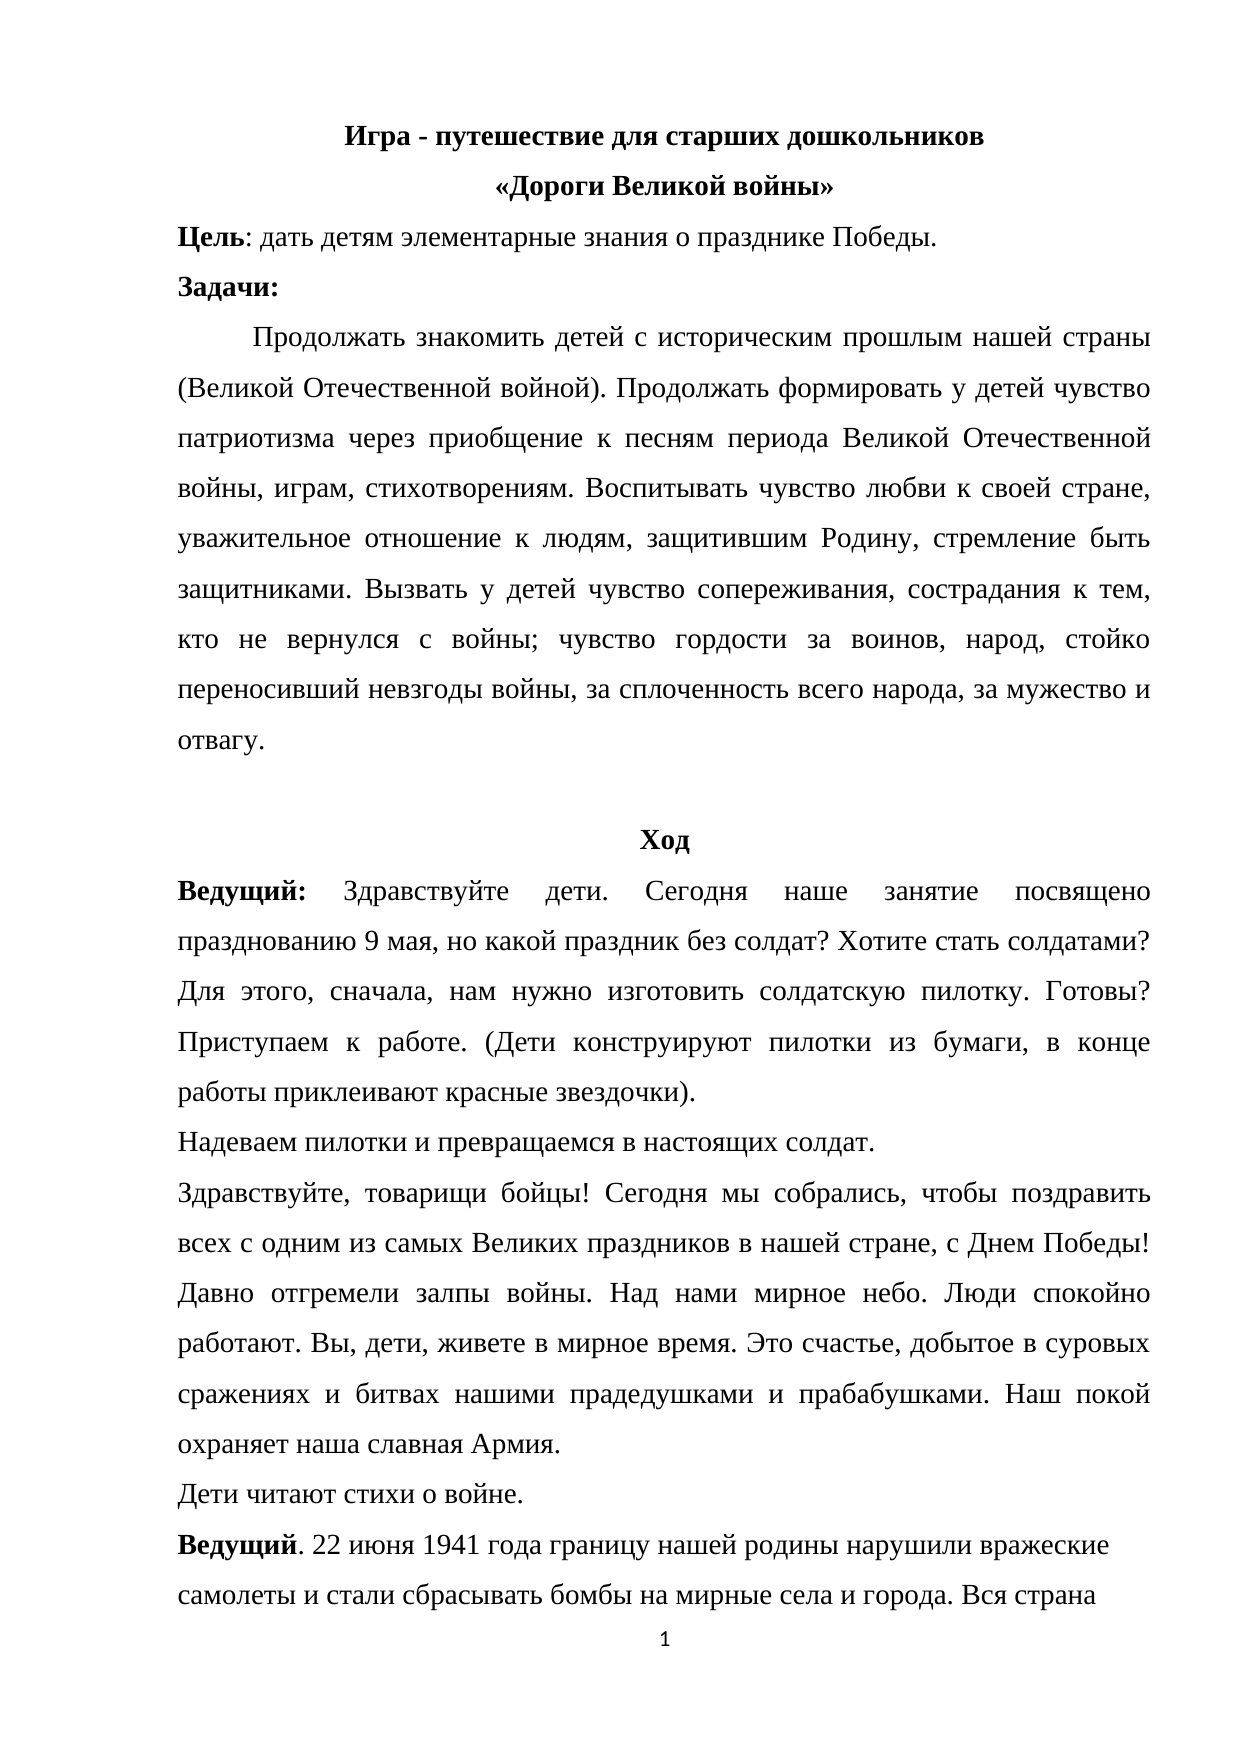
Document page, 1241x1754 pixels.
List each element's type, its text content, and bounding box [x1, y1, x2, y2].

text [177, 1527, 1152, 1611]
text Ведущий: Здравствуйте дети. Сегодня наше занятие посвящено празднованию 9 мая, но какой праздник без солдат? Хотите стать солдатами? Для этого, сначала, нам нужно изготовить солдатскую пилотку. Готовы? Приступаем к работе. (Дети конструируют пилотки из бумаги, в конце работы приклеивают красные звездочки). [177, 873, 1152, 1108]
text Надеваем пилотки и превращаемся в настоящих солдат. [177, 1124, 1152, 1158]
text «Дороги Великой войны» [177, 168, 1152, 202]
text Ход [177, 822, 1152, 856]
text Продолжать знакомить детей с историческим прошлым нашей страны (Великой Отечественной войной). Продолжать формировать у детей чувство патриотизма через приобщение к песням периода Великой Отечественной войны, играм, стихотворениям. Воспитывать чувство любви к своей стране, уважительное отношение к людям, защитившим Родину, стремление быть защитниками. Вызвать у детей чувство сопереживания, сострадания к тем, кто не вернулся с войны; чувство гордости за воинов, народ, стойко переносивший невзгоды войны, за сплоченность всего народа, за мужество и отвагу. [177, 319, 1152, 755]
text Дети читают стихи о войне. [177, 1477, 1152, 1510]
text Здравствуйте, товарищи бойцы! Сегодня мы собрались, чтобы поздравить всех с одним из самых Великих праздников в нашей стране, с Днем Победы! Давно отгремели залпы войны. Над нами мирное небо. Люди спокойно работают. Вы, дети, живете в мирное время. Это счастье, добытое в суровых сражениях и битвах нашими прадедушками и прабабушками. Наш покой охраняет наша славная Армия. [177, 1175, 1152, 1460]
text Задачи: [177, 269, 1152, 303]
text Цель: дать детям элементарные знания о празднике Победы. [177, 219, 1152, 252]
text Игра - путешествие для старших дошкольников [177, 118, 1152, 152]
